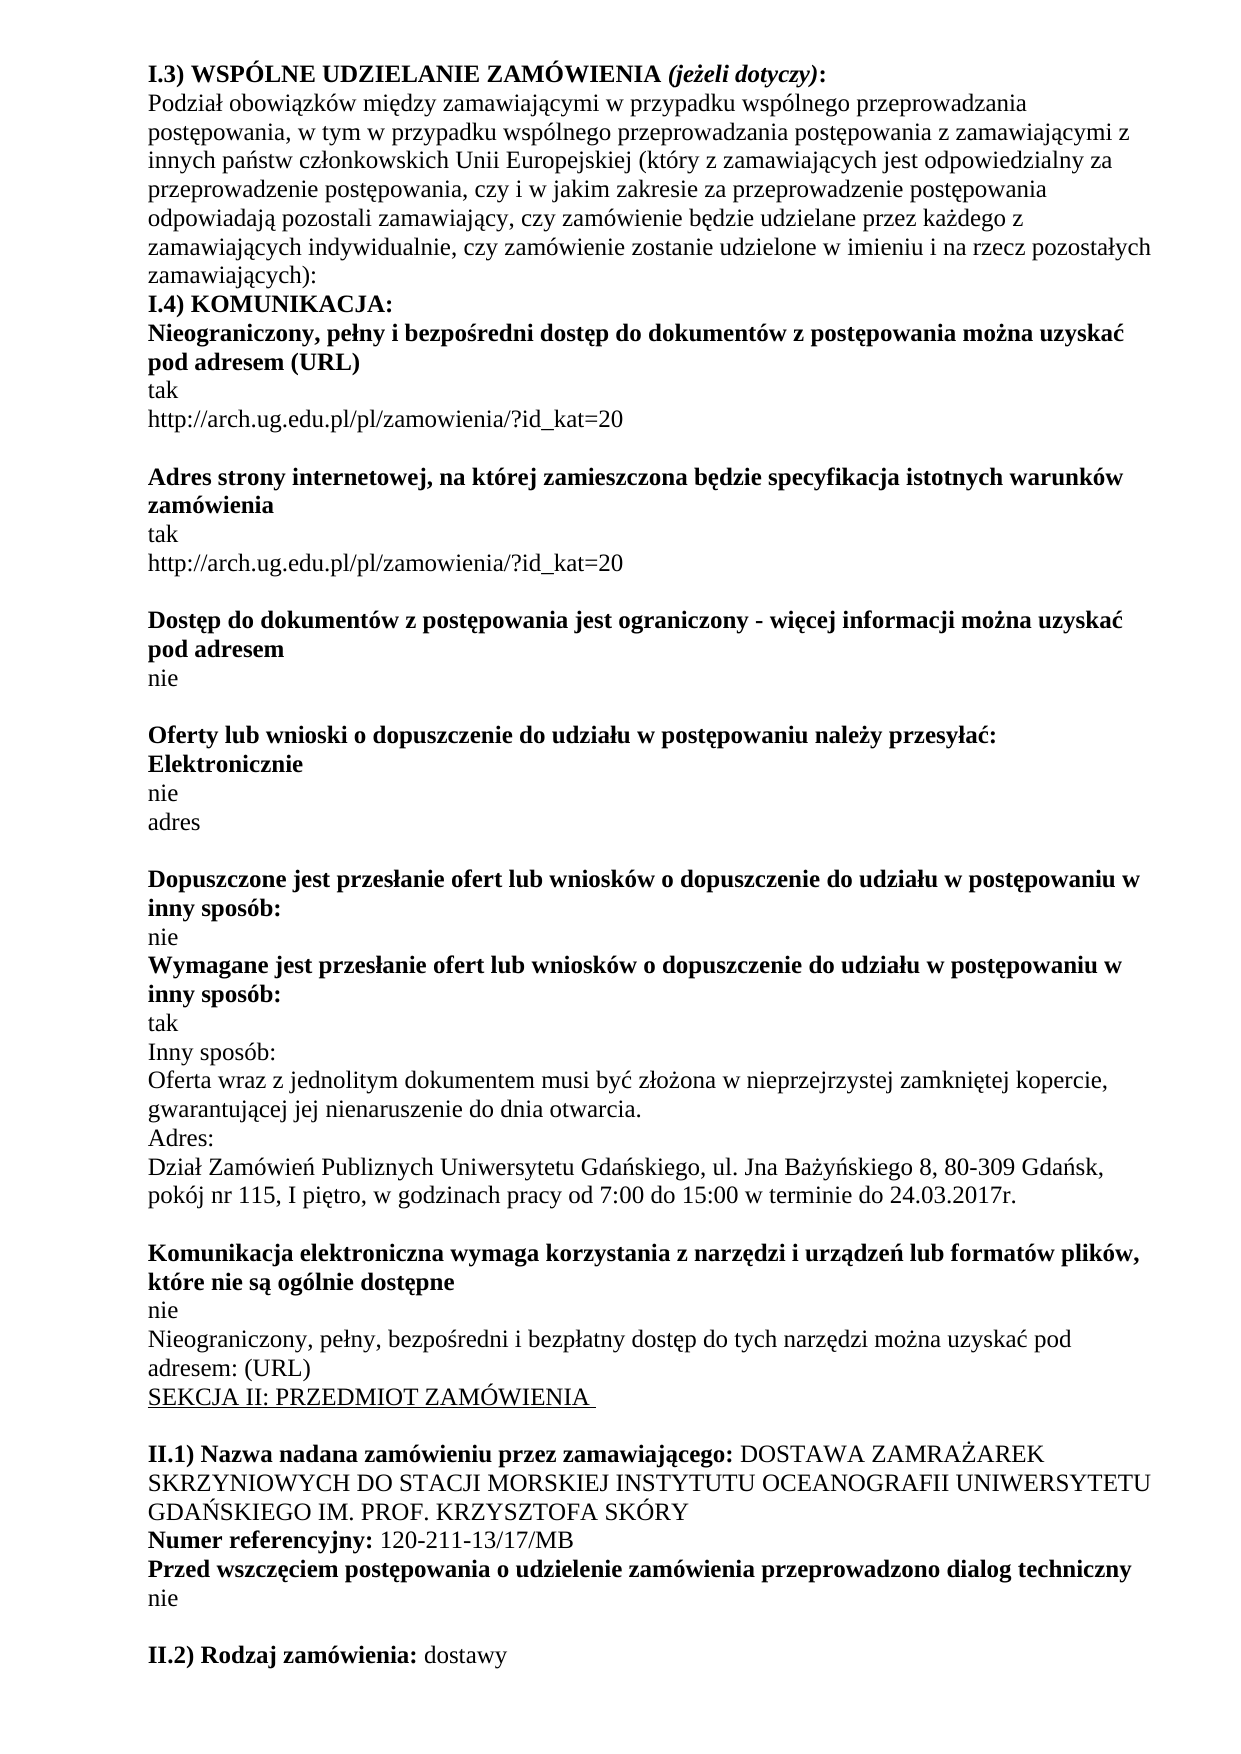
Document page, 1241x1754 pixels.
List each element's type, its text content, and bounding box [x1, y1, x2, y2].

text nie Nieograniczony, pełny, bezpośredni i bezpłatny dostęp do tych narzędzi można uzyskać pod adresem: (URL) [148, 1295, 1167, 1382]
text II.1) Nazwa nadana zamówieniu przez zamawiającego: DOSTAWA ZAMRAŻAREK SKRZYNIOWYCH DO STACJI MORSKIEJ INSTYTUTU OCEANOGRAFII UNIWERSYTETU GDAŃSKIEGO IM. PROF. KRZYSZTOFA SKÓRY Numer referencyjny: 120-211-13/17/MB Przed wszczęciem postępowania o udzielenie zamówienia przeprowadzono dialog techniczny [148, 1410, 1167, 1583]
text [148, 1612, 1167, 1669]
text Adres strony internetowej, na której zamieszczona będzie specyfikacja istotnych warunków zamówienia [148, 433, 1167, 519]
text Dostęp do dokumentów z postępowania jest ograniczony - więcej informacji można uzyskać pod adresem [148, 577, 1167, 663]
text tak http://arch.ug.edu.pl/pl/zamowienia/?id_kat=20 [148, 375, 1167, 433]
text nie adres [148, 778, 1167, 835]
text Dopuszczone jest przesłanie ofert lub wniosków o dopuszczenie do udziału w postępowaniu w inny sposób: nie Wymagane jest przesłanie ofert lub wniosków o dopuszczenie do udziału w postępowaniu w inny sposób: tak Inny sposób: Oferta wraz z jednolitym dokumentem musi być złożona w nieprzejrzystej zamkniętej kopercie, gwarantującej jej nienaruszenie do dnia otwarcia. Adres: Dział Zamówień Publiznych Uniwersytetu Gdańskiego, ul. Jna Bażyńskiego 8, 80-309 Gdańsk, pokój nr 115, I piętro, w godzinach pracy od 7:00 do 15:00 w terminie do 24.03.2017r. [148, 864, 1167, 1209]
text Oferty lub wnioski o dopuszczenie do udziału w postępowaniu należy przesyłać: Elektronicznie [148, 692, 1167, 778]
text nie [148, 1583, 1167, 1612]
text nie [148, 663, 1167, 692]
text Komunikacja elektroniczna wymaga korzystania z narzędzi i urządzeń lub formatów plików, które nie są ogólnie dostępne [148, 1209, 1167, 1295]
text I.4) KOMUNIKACJA: Nieograniczony, pełny i bezpośredni dostęp do dokumentów z postępowania można uzyskać pod adresem (URL) [148, 289, 1167, 375]
text SEKCJA II: PRZEDMIOT ZAMÓWIENIA [148, 1382, 1167, 1410]
text Podział obowiązków między zamawiającymi w przypadku wspólnego przeprowadzania postępowania, w tym w przypadku wspólnego przeprowadzania postępowania z zamawiającymi z innych państw członkowskich Unii Europejskiej (który z zamawiających jest odpowiedzialny za przeprowadzenie postępowania, czy i w jakim zakresie za przeprowadzenie postępowania odpowiadają pozostali zamawiający, czy zamówienie będzie udzielane przez każdego z zamawiających indywidualnie, czy zamówienie zostanie udzielone w imieniu i na rzecz pozostałych zamawiających): [148, 88, 1167, 289]
text I.3) WSPÓLNE UDZIELANIE ZAMÓWIENIA (jeżeli dotyczy): [148, 59, 1167, 88]
text tak http://arch.ug.edu.pl/pl/zamowienia/?id_kat=20 [148, 519, 1167, 577]
